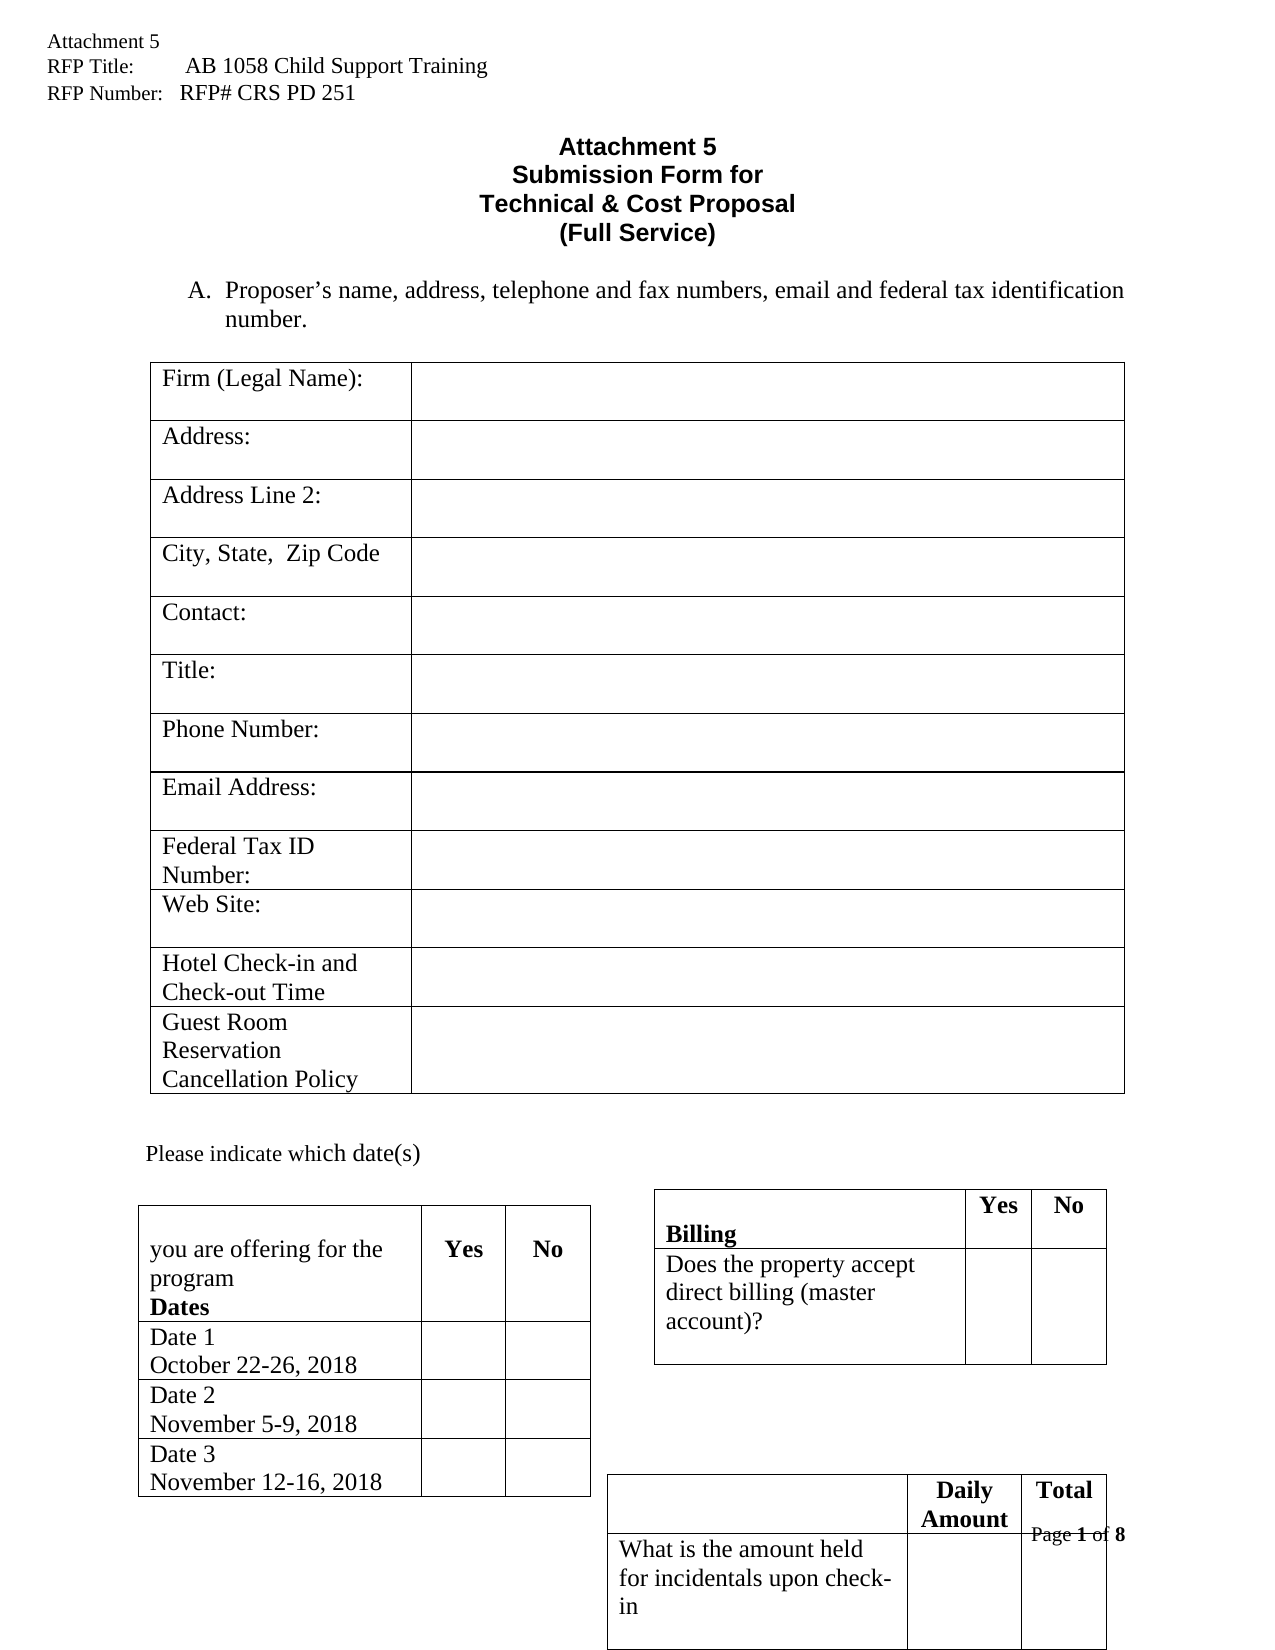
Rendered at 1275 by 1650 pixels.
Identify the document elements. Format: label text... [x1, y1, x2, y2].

table_cell [1022, 1534, 1106, 1649]
table_cell [422, 1322, 505, 1379]
table_cell Contact: [151, 597, 411, 654]
table_cell Date 3 November 12-16, 2018 [139, 1439, 421, 1496]
table_header Firm (Legal Name): [151, 363, 411, 420]
table_cell Guest Room Reservation Cancellation Policy [151, 1007, 411, 1093]
table_cell Title: [151, 655, 411, 713]
table_header [608, 1475, 907, 1533]
table_cell [412, 421, 1124, 479]
table_cell Address Line 2: [151, 480, 411, 537]
table_header you are offering for the program Dates [139, 1206, 421, 1321]
table_cell Phone Number: [151, 714, 411, 771]
table_cell [412, 890, 1124, 947]
table_cell Date 2 November 5-9, 2018 [139, 1380, 421, 1438]
table_cell [422, 1439, 505, 1496]
text Submission Form for [150, 160, 1125, 189]
table_cell [908, 1534, 1021, 1649]
table_cell [412, 1007, 1124, 1093]
table_cell [412, 538, 1124, 596]
table_cell [412, 714, 1124, 771]
list Please indicate which date(s) [145, 1138, 427, 1167]
table_cell Hotel Check-in and Check-out Time [151, 948, 411, 1006]
table_header No [1032, 1190, 1106, 1248]
table_cell Does the property accept direct billing (master account)? [655, 1249, 965, 1364]
table_cell Email Address: [151, 773, 411, 830]
table_header No [506, 1206, 590, 1321]
table_header Total [1022, 1475, 1106, 1533]
table_header [412, 363, 1124, 420]
text Attachment 5 [150, 132, 1125, 160]
table_cell [412, 773, 1124, 830]
table_cell [422, 1380, 505, 1438]
table_header Daily Amount [908, 1475, 1021, 1533]
table_cell [966, 1249, 1031, 1364]
table_cell Web Site: [151, 890, 411, 947]
table_header Yes [966, 1190, 1031, 1248]
text (Full Service) [150, 218, 1125, 247]
table_cell City, State, Zip Code [151, 538, 411, 596]
table_cell [412, 597, 1124, 654]
table_cell Address: [151, 421, 411, 479]
table_cell [412, 480, 1124, 537]
table_cell [1032, 1249, 1106, 1364]
list Proposer’s name, address, telephone and fax numbers, email and federal tax identification number. [187, 275, 1125, 333]
table_cell [412, 831, 1124, 888]
table_header Billing [655, 1190, 965, 1248]
table_cell Date 1 October 22-26, 2018 [139, 1322, 421, 1379]
table_header Yes [422, 1206, 505, 1321]
table_cell [506, 1380, 590, 1438]
table_cell [506, 1322, 590, 1379]
table_cell [412, 948, 1124, 1006]
text Technical & Cost Proposal [150, 189, 1125, 218]
table_cell Federal Tax ID Number: [151, 831, 411, 888]
table_cell [506, 1439, 590, 1496]
table_cell What is the amount held for incidentals upon check-in [608, 1534, 907, 1649]
table_cell [412, 655, 1124, 713]
